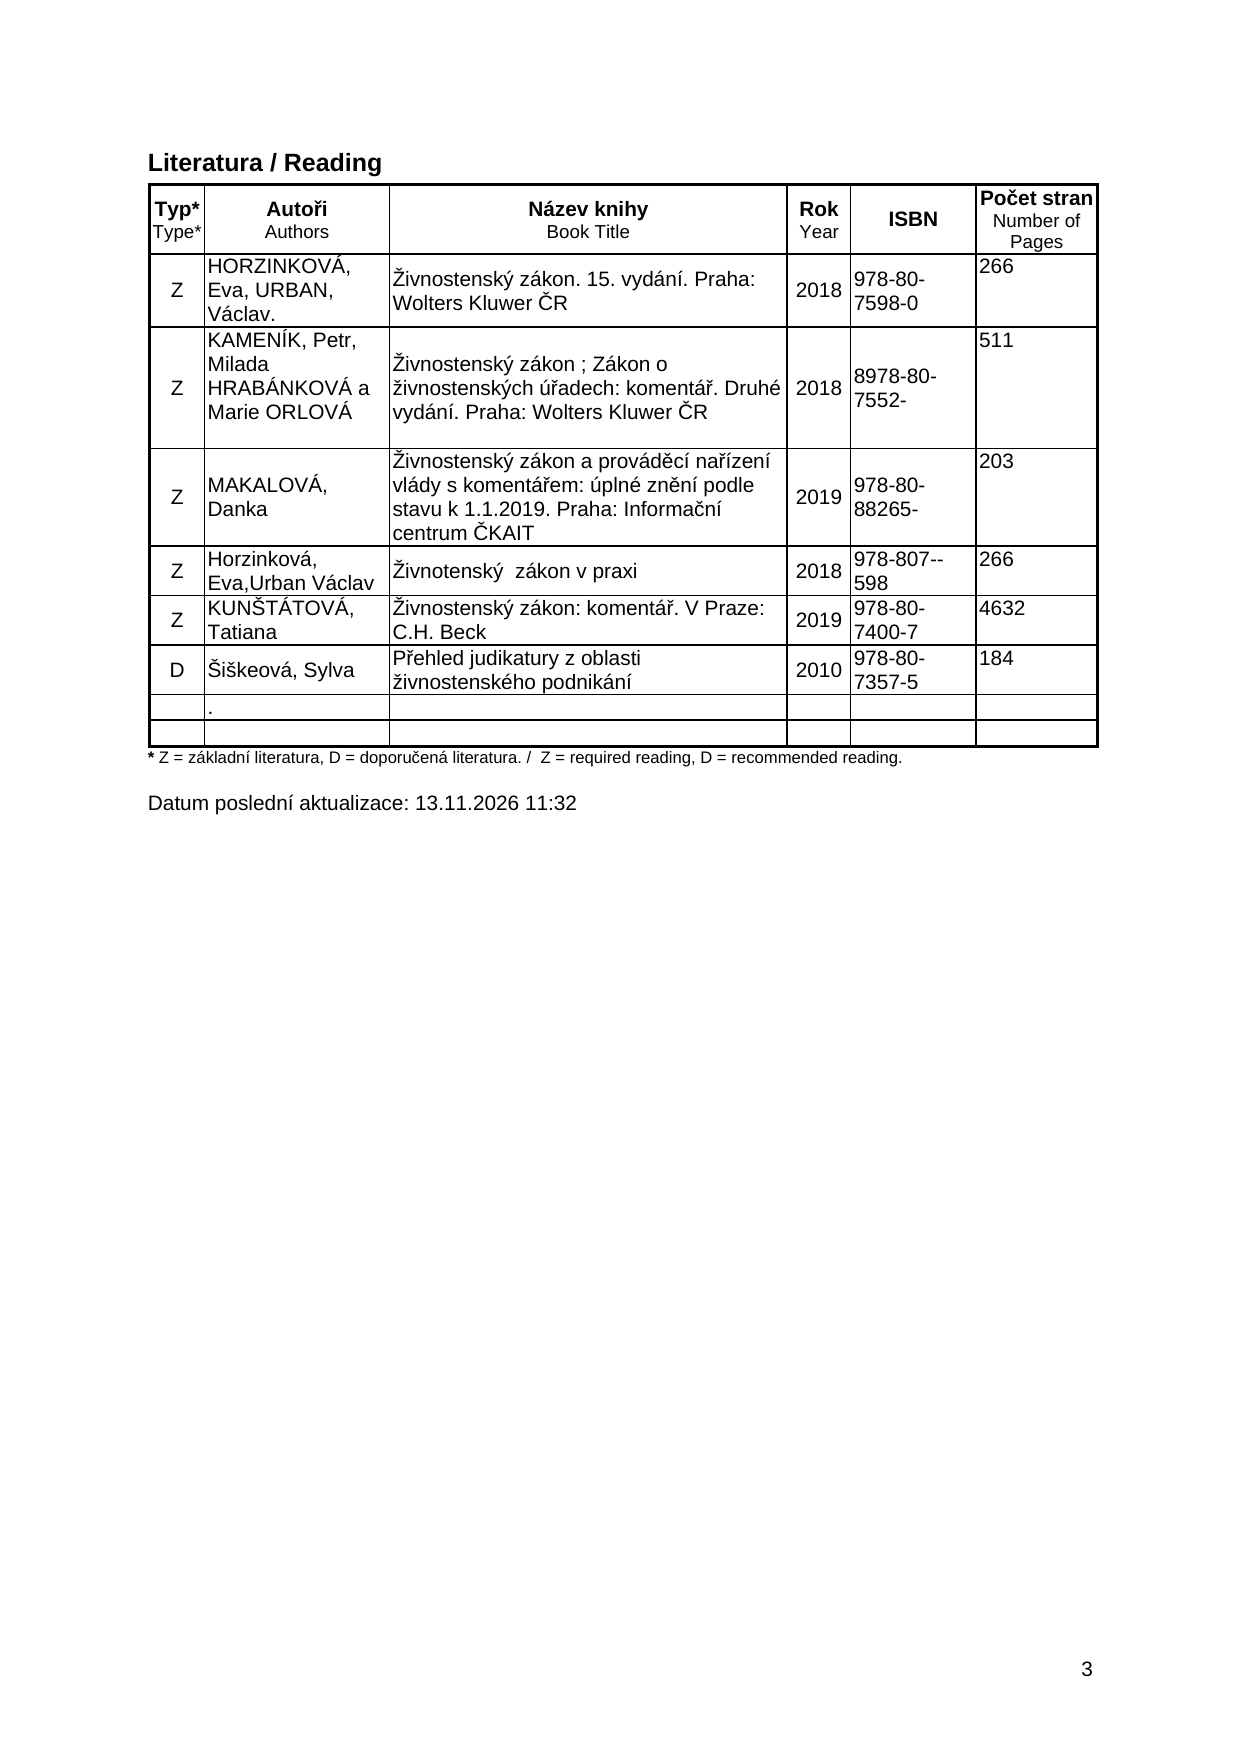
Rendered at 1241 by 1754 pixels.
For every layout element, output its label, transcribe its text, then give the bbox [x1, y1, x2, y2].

table_cell Z [151, 328, 204, 448]
table_cell 2010 [788, 646, 850, 693]
table_cell 978-80-7598-0 [851, 255, 975, 326]
table_cell Z [151, 547, 204, 594]
table_cell [788, 695, 850, 719]
table_cell Horzinková, Eva,Urban Václav [205, 547, 389, 594]
table_cell [205, 721, 389, 744]
table_cell 184 [977, 646, 1096, 693]
table_cell 978-80-88265- [851, 449, 975, 545]
table_cell 2019 [788, 596, 850, 644]
table_cell [151, 695, 204, 719]
table_cell Živnostenský zákon: komentář. V Praze: C.H. Beck [390, 596, 786, 644]
table_cell MAKALOVÁ, Danka [205, 449, 389, 545]
table_cell 2018 [788, 328, 850, 448]
text Literatura / Reading [148, 148, 1093, 176]
table_cell D [151, 646, 204, 693]
table_cell [390, 695, 786, 719]
table_cell 266 [977, 255, 1096, 326]
table_cell Z [151, 449, 204, 545]
table_header ISBN [851, 186, 975, 253]
table_header Název knihy Book Title [390, 186, 786, 253]
table_cell 4632 [977, 596, 1096, 644]
table_cell 978-80-7400-7 [851, 596, 975, 644]
table_cell HORZINKOVÁ, Eva, URBAN, Václav. [205, 255, 389, 326]
table_header Typ* Type* [151, 186, 204, 253]
table_cell [151, 721, 204, 744]
table_cell 8978-80-7552- [851, 328, 975, 448]
table_cell Přehled judikatury z oblasti živnostenského podnikání [390, 646, 786, 693]
table_cell 978-807--598 [851, 547, 975, 594]
table_cell [851, 721, 975, 744]
table_cell Živnostenský zákon ; Zákon o živnostenských úřadech: komentář. Druhé vydání. Praha: Wolters Kluwer ČR [390, 328, 786, 448]
table_cell Živnotenský zákon v praxi [390, 547, 786, 594]
table_cell 511 [977, 328, 1096, 448]
table_cell 2018 [788, 255, 850, 326]
table_cell [977, 695, 1096, 719]
table_cell . [205, 695, 389, 719]
table_cell Živnostenský zákon. 15. vydání. Praha: Wolters Kluwer ČR [390, 255, 786, 326]
table_header Počet stran Number of Pages [977, 186, 1096, 253]
table_header Autoři Authors [205, 186, 389, 253]
table_cell [788, 721, 850, 744]
table_cell [977, 721, 1096, 744]
table_cell 2018 [788, 547, 850, 594]
table_cell [851, 695, 975, 719]
table_cell 266 [977, 547, 1096, 594]
table_cell 203 [977, 449, 1096, 545]
text * Z = základní literatura, D = doporučená literatura. / Z = required reading, D = recommended reading. [148, 748, 1093, 767]
table_cell KAMENÍK, Petr, Milada HRABÁNKOVÁ a Marie ORLOVÁ [205, 328, 389, 448]
table_cell Z [151, 255, 204, 326]
table_cell 978-80-7357-5 [851, 646, 975, 693]
table_cell [390, 721, 786, 744]
table_cell Živnostenský zákon a prováděcí nařízení vlády s komentářem: úplné znění podle stavu k 1.1.2019. Praha: Informační centrum ČKAIT [390, 449, 786, 545]
table_cell Z [151, 596, 204, 644]
table_header Rok Year [788, 186, 850, 253]
text Datum poslední aktualizace: 9.2.2021 18:44 [148, 791, 1093, 815]
table_cell KUNŠTÁTOVÁ, Tatiana [205, 596, 389, 644]
table_cell 2019 [788, 449, 850, 545]
table_cell Šiškeová, Sylva [205, 646, 389, 693]
